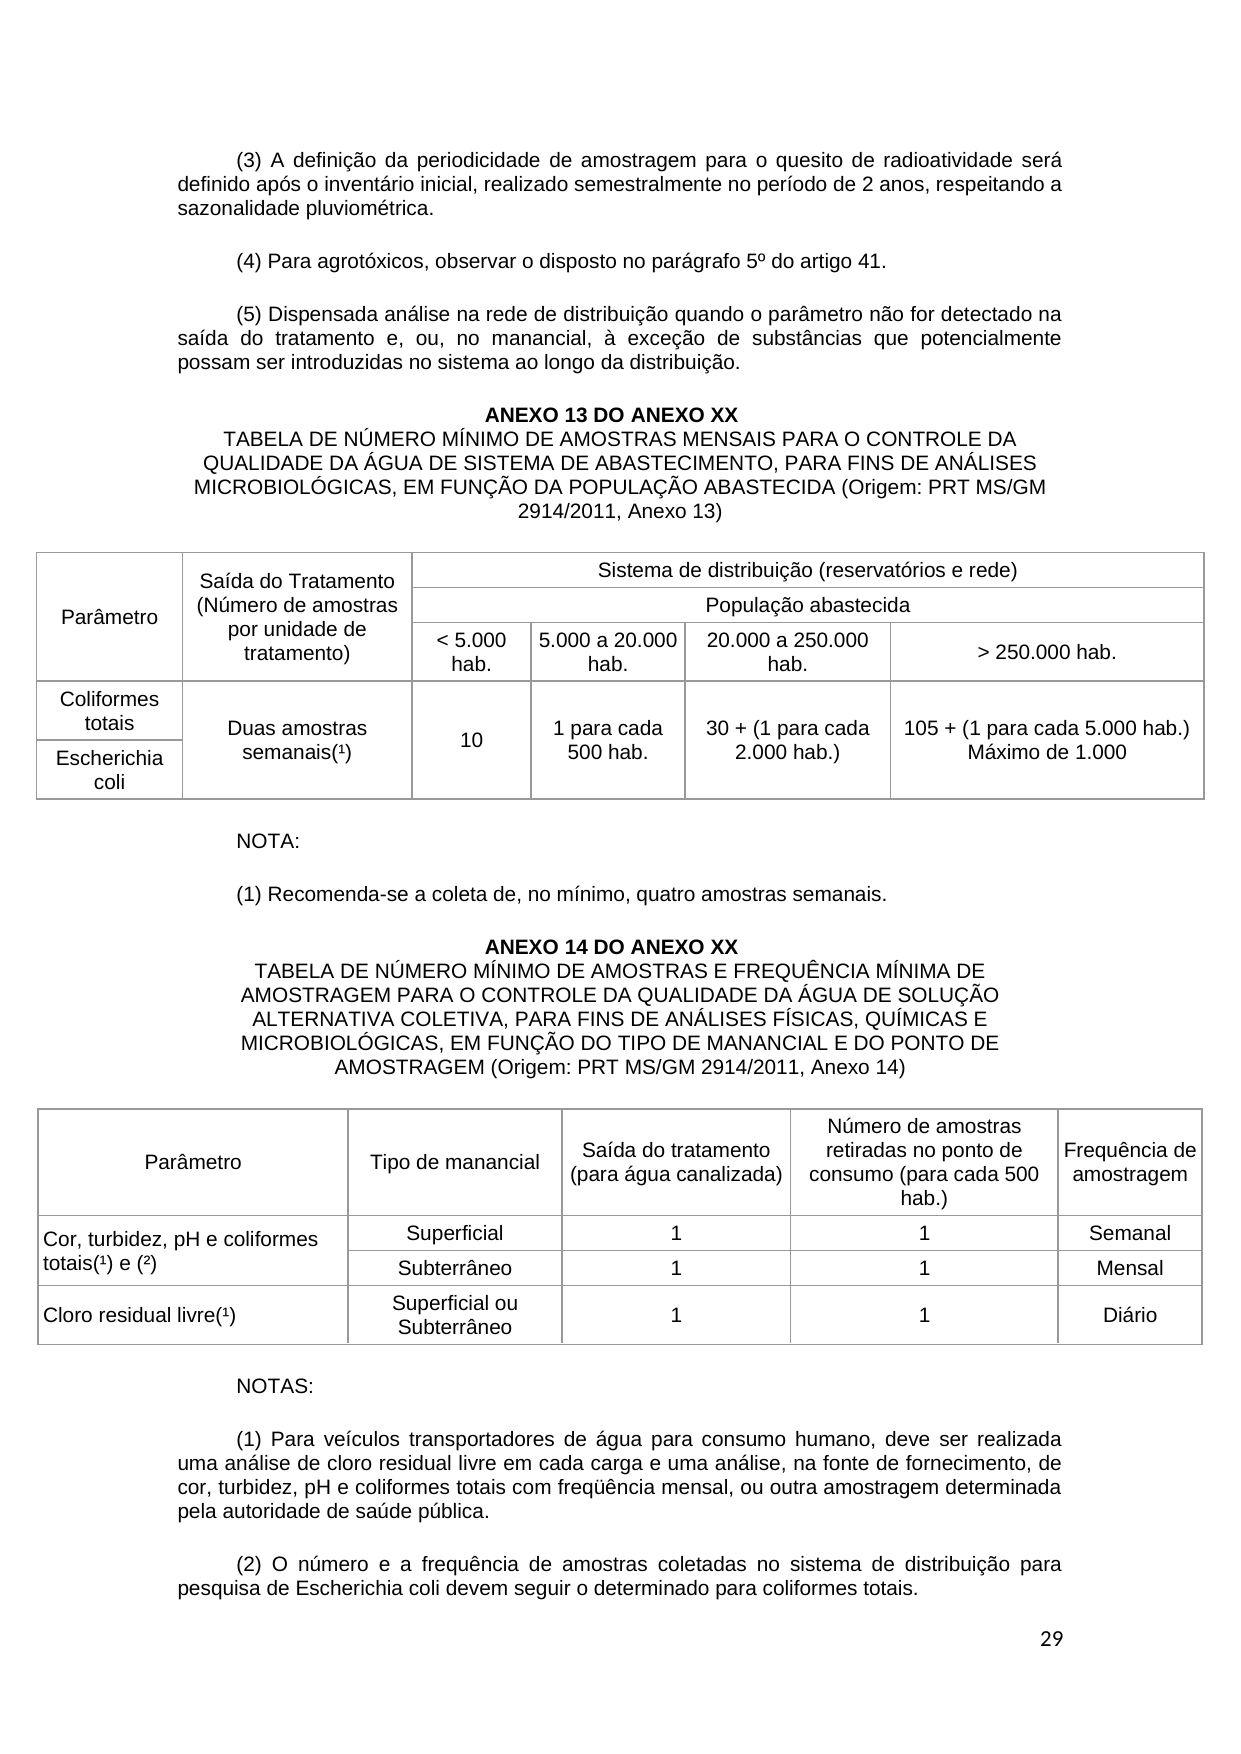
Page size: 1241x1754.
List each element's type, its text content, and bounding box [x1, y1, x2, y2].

table_header Frequência de amostragem [1059, 1110, 1201, 1215]
table_cell 1 [791, 1216, 1057, 1250]
text (5) Dispensada análise na rede de distribuição quando o parâmetro não for detectado na saída do tratamento e, ou, no manancial, à exceção de substâncias que potencialmente possam ser introduzidas no sistema ao longo da distribuição. [177, 302, 1063, 374]
text ANEXO 13 DO ANEXO XX TABELA DE NÚMERO MÍNIMO DE AMOSTRAS MENSAIS PARA O CONTROLE DA QUALIDADE DA ÁGUA DE SISTEMA DE ABASTECIMENTO, PARA FINS DE ANÁLISES MICROBIOLÓGICAS, EM FUNÇÃO DA POPULAÇÃO ABASTECIDA (Origem: PRT MS/GM 2914/2011, Anexo 13) [177, 403, 1063, 523]
table_cell 10 [413, 682, 530, 798]
table_cell População abastecida [413, 588, 1203, 622]
text (1) Recomenda-se a coleta de, no mínimo, quatro amostras semanais. [177, 882, 1063, 906]
table_cell Subterrâneo [349, 1251, 561, 1284]
table_cell 1 [791, 1251, 1057, 1284]
table_cell Mensal [1059, 1251, 1201, 1284]
text (3) A definição da periodicidade de amostragem para o quesito de radioatividade será definido após o inventário inicial, realizado semestralmente no período de 2 anos, respeitando a sazonalidade pluviométrica. [177, 148, 1063, 219]
table_cell Semanal [1059, 1216, 1201, 1250]
table_cell 30 + (1 para cada 2.000 hab.) [686, 682, 890, 798]
table_cell Superficial ou Subterrâneo [349, 1286, 561, 1343]
table_cell 1 para cada 500 hab. [532, 682, 684, 798]
table_cell > 250.000 hab. [891, 623, 1203, 680]
table_cell Duas amostras semanais(¹) [183, 682, 411, 798]
table_header Saída do tratamento (para água canalizada) [563, 1110, 790, 1215]
table_cell Superficial [349, 1216, 561, 1250]
text NOTA: [177, 829, 1063, 853]
table_cell 20.000 a 250.000 hab. [686, 623, 890, 680]
table_cell 5.000 a 20.000 hab. [532, 623, 684, 680]
table_header Saída do Tratamento (Número de amostras por unidade de tratamento) [183, 553, 411, 680]
table_cell Cor, turbidez, pH e coliformes totais(¹) e (²) [39, 1216, 347, 1284]
text (2) O número e a frequência de amostras coletadas no sistema de distribuição para pesquisa de Escherichia coli devem seguir o determinado para coliformes totais. [177, 1552, 1063, 1600]
table_cell 1 [563, 1286, 790, 1343]
table_header Parâmetro [37, 553, 182, 680]
table_cell Diário [1059, 1286, 1201, 1343]
text (4) Para agrotóxicos, observar o disposto no parágrafo 5º do artigo 41. [177, 249, 1063, 273]
text NOTAS: [177, 1374, 1063, 1398]
table_cell 1 [563, 1251, 790, 1284]
table_cell Coliformes totais [37, 682, 182, 739]
table_cell 1 [791, 1286, 1057, 1343]
table_header Tipo de manancial [349, 1110, 561, 1215]
table_header Parâmetro [39, 1110, 347, 1215]
table_cell 1 [563, 1216, 790, 1250]
table_header Sistema de distribuição (reservatórios e rede) [413, 553, 1203, 587]
table_header Número de amostras retiradas no ponto de consumo (para cada 500 hab.) [791, 1110, 1057, 1215]
text (1) Para veículos transportadores de água para consumo humano, deve ser realizada uma análise de cloro residual livre em cada carga e uma análise, na fonte de fornecimento, de cor, turbidez, pH e coliformes totais com freqüência mensal, ou outra amostragem determinada pela autoridade de saúde pública. [177, 1427, 1063, 1523]
table_cell Escherichia coli [37, 741, 182, 798]
table_cell Cloro residual livre(¹) [39, 1286, 347, 1343]
table_cell 105 + (1 para cada 5.000 hab.) Máximo de 1.000 [891, 682, 1203, 798]
table_cell < 5.000 hab. [413, 623, 530, 680]
text ANEXO 14 DO ANEXO XX TABELA DE NÚMERO MÍNIMO DE AMOSTRAS E FREQUÊNCIA MÍNIMA DE AMOSTRAGEM PARA O CONTROLE DA QUALIDADE DA ÁGUA DE SOLUÇÃO ALTERNATIVA COLETIVA, PARA FINS DE ANÁLISES FÍSICAS, QUÍMICAS E MICROBIOLÓGICAS, EM FUNÇÃO DO TIPO DE MANANCIAL E DO PONTO DE AMOSTRAGEM (Origem: PRT MS/GM 2914/2011, Anexo 14) [177, 935, 1063, 1079]
